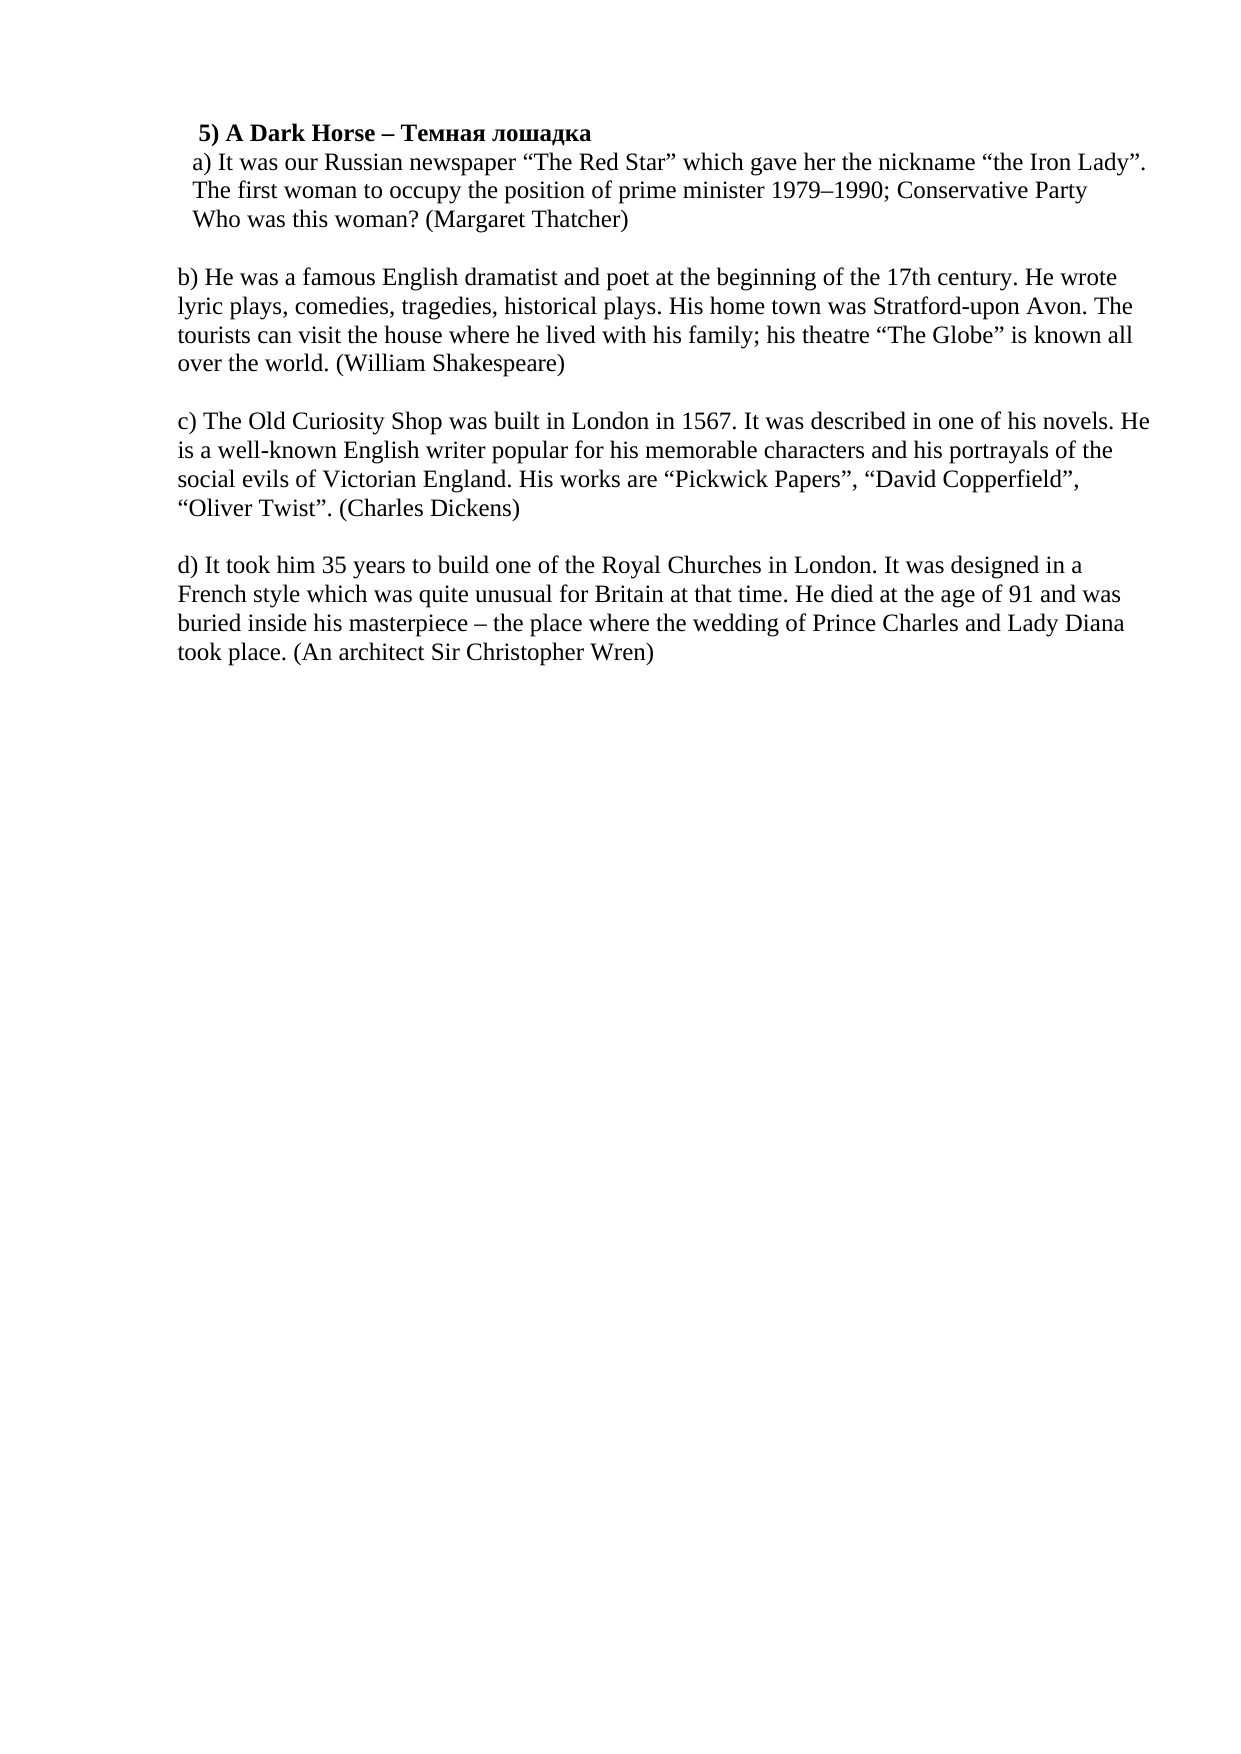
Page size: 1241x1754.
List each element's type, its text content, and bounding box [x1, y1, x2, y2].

text c) The Old Curiosity Shop was built in London in 1567. It was described in one of his novels. He is a well-known English writer popular for his memorable characters and his portrayals of the social evils of Victorian England. His works are “Pickwick Papers”, “David Copperfield”, “Oliver Twist”. (Charles Dickens) [177, 406, 1152, 521]
text b) He was a famous English dramatist and poet at the beginning of the 17th century. He wrote lyric plays, comedies, tragedies, historical plays. His home town was Stratford-upon Avon. The tourists can visit the house where he lived with his family; his theatre “The Globe” is known all over the world. (William Shakespeare) [177, 262, 1152, 377]
text 5) A Dark Horse – Темная лошадка a) It was our Russian newspaper “The Red Star” which gave her the nickname “the Iron Lady”. The first woman to occupy the position of prime minister 1979–1990; Conservative Party Who was this woman? (Margaret Thatcher) [192, 118, 1152, 233]
text d) It took him 35 years to build one of the Royal Churches in London. It was designed in a French style which was quite unusual for Britain at that time. He died at the age of 91 and was buried inside his masterpiece – the place where the wedding of Prince Charles and Lady Diana took place. (An architect Sir Christopher Wren) [177, 551, 1152, 694]
